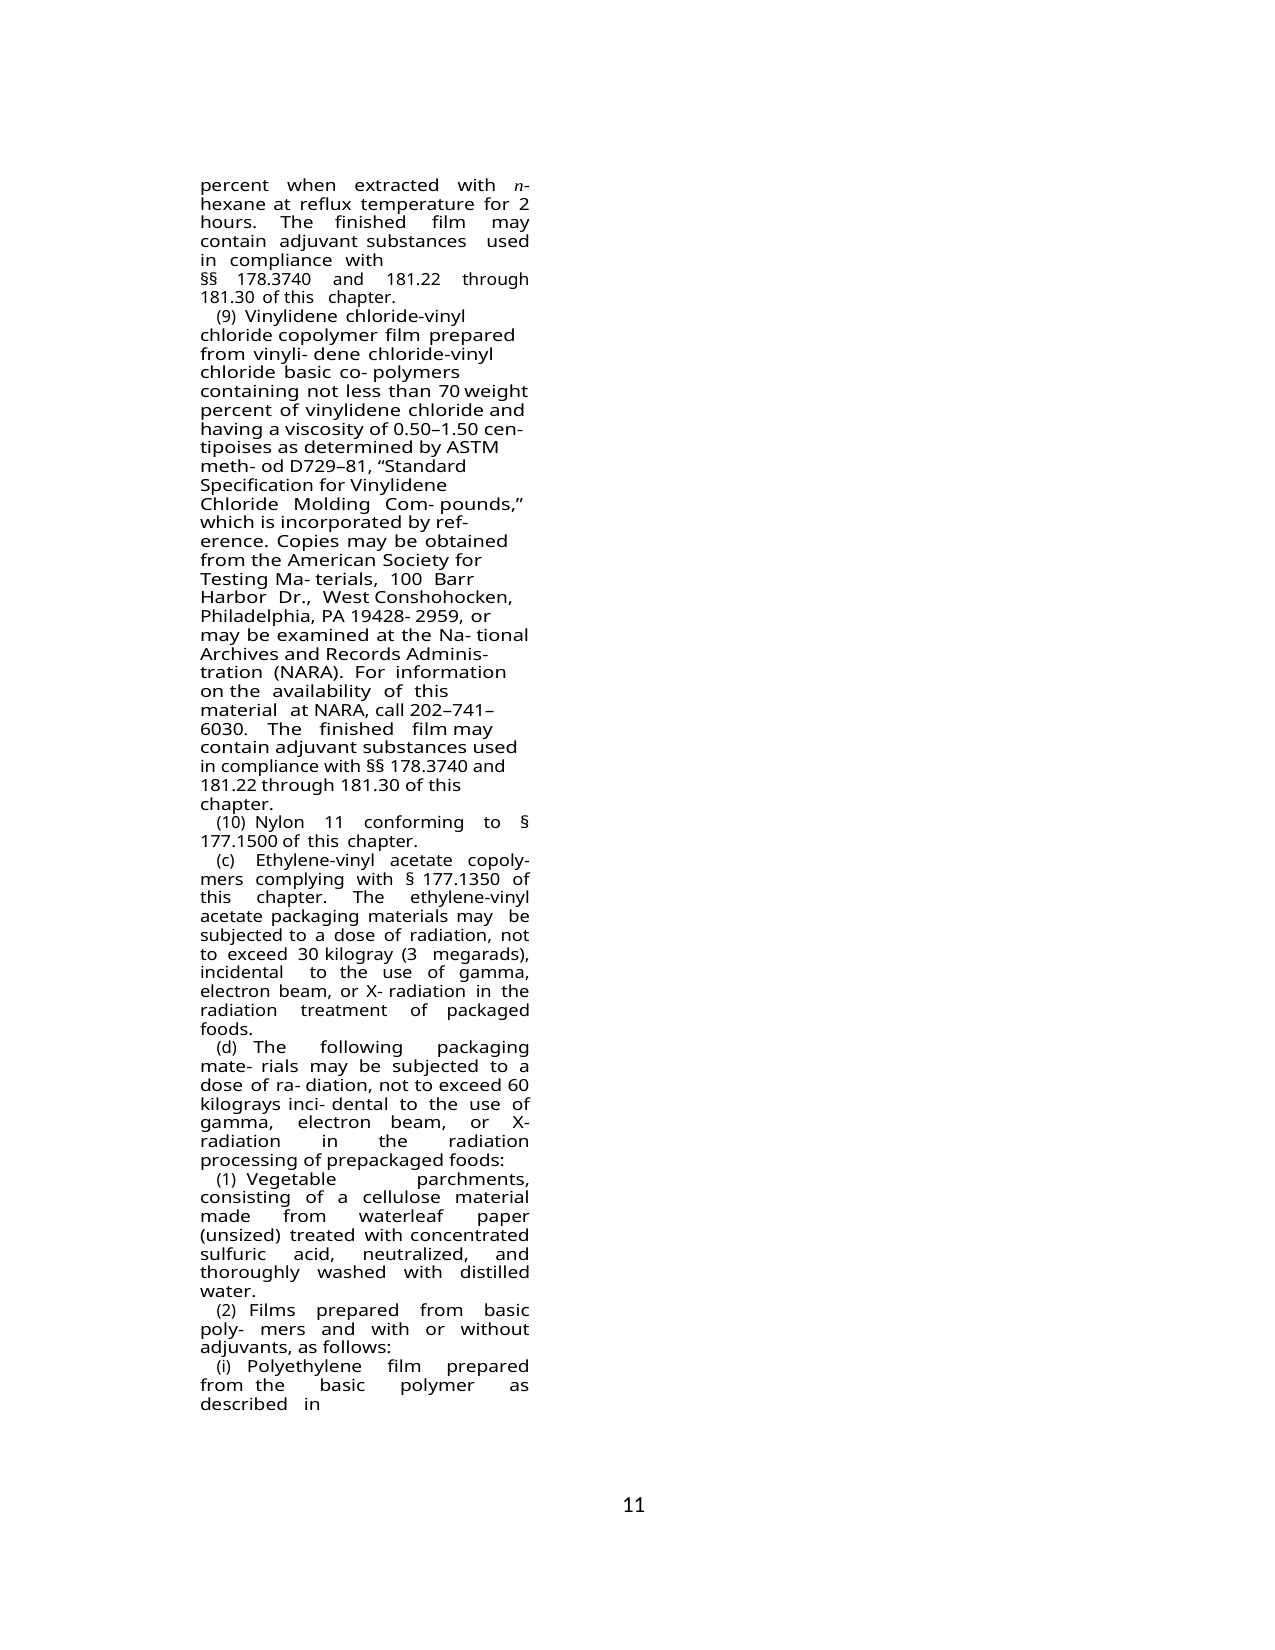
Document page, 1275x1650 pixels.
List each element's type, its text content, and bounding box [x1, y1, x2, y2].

list Vinylidene chloride-vinyl chloride copolymer film prepared from vinyli- dene chloride-vinyl chloride basic co- polymers containing not less than 70 weight percent of vinylidene chloride and having a viscosity of 0.50–1.50 cen- tipoises as determined by ASTM meth- od D729–81, ‘‘Standard Specification for Vinylidene Chloride Molding Com- pounds,’’ which is incorporated by ref- erence. Copies may be obtained from the American Society for Testing Ma- terials, 100 Barr Harbor Dr., West Conshohocken, Philadelphia, PA 19428- 2959, or may be examined at the Na- tional Archives and Records Adminis- tration (NARA). For information on the availability of this material at NARA, call 202–741–6030. The finished film may contain adjuvant substances used in compliance with §§ 178.3740 and 181.22 through 181.30 of this chapter. [200, 307, 530, 814]
text §§ 178.3740 and 181.22 through 181.30 of this chapter. [200, 270, 529, 307]
list Ethylene-vinyl acetate copoly- mers complying with § 177.1350 of this chapter. The ethylene-vinyl acetate packaging materials may be subjected to a dose of radiation, not to exceed 30 kilogray (3 megarads), incidental to the use of gamma, electron beam, or X- radiation in the radiation treatment of packaged foods. [200, 851, 530, 1039]
list Nylon 11 conforming to § 177.1500 of this chapter. [200, 814, 529, 851]
text percent when extracted with n-hexane at reflux temperature for 2 hours. The finished film may contain adjuvant substances used in compliance with [200, 176, 529, 270]
list Vegetable parchments, consisting of a cellulose material made from waterleaf paper (unsized) treated with concentrated sulfuric acid, neutralized, and thoroughly washed with distilled water. [200, 1170, 530, 1301]
list Films prepared from basic poly- mers and with or without adjuvants, as follows: [200, 1301, 529, 1357]
list The following packaging mate- rials may be subjected to a dose of ra- diation, not to exceed 60 kilograys inci- dental to the use of gamma, electron beam, or X-radiation in the radiation processing of prepackaged foods: [200, 1039, 530, 1170]
list Polyethylene film prepared from the basic polymer as described in [200, 1357, 529, 1414]
